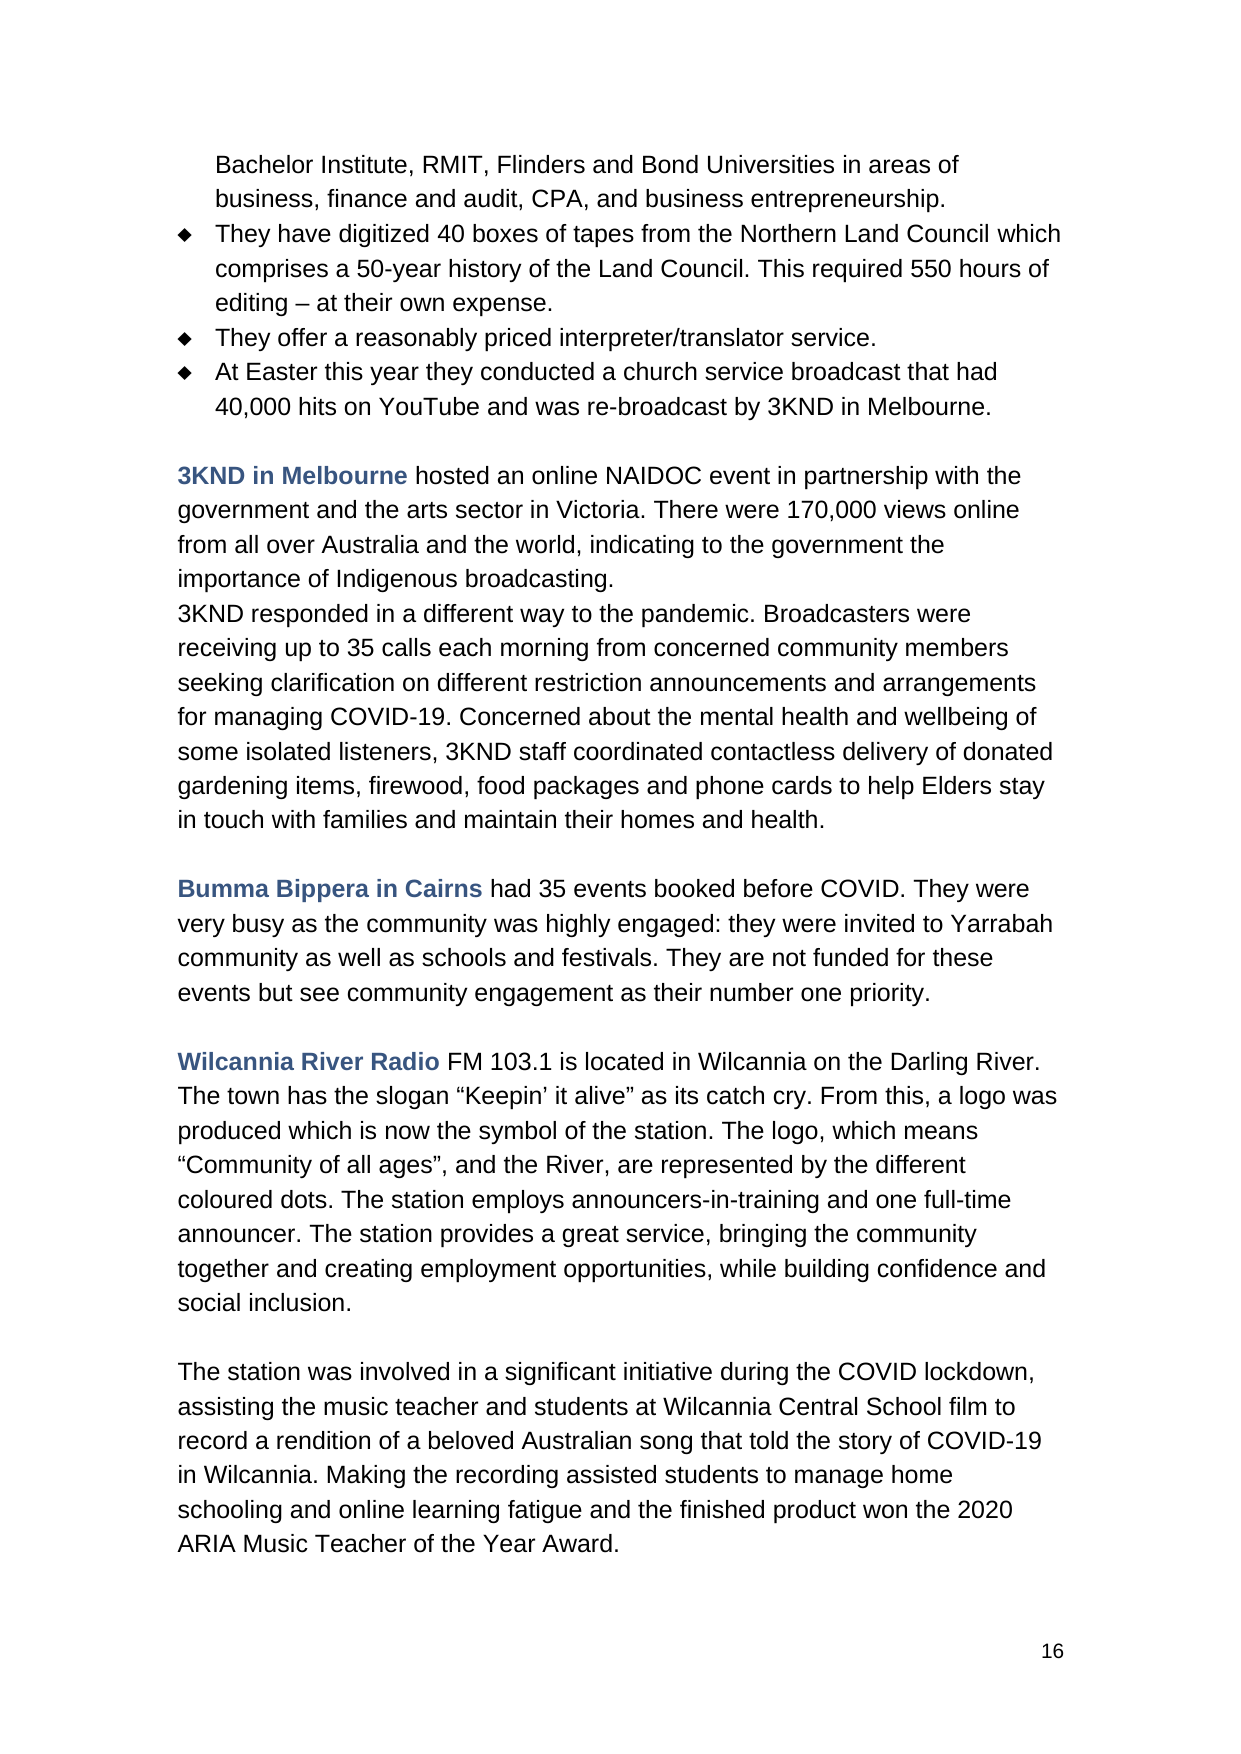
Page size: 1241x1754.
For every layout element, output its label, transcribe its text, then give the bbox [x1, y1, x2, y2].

text Bumma Bippera in Cairns had 35 events booked before COVID. They were very busy as the community was highly engaged: they were invited to Yarrabah community as well as schools and festivals. They are not funded for these events but see community engagement as their number one priority. [177, 874, 1063, 1007]
text The station was involved in a significant initiative during the COVID lockdown, assisting the music teacher and students at Wilcannia Central School film to record a rendition of a beloved Australian song that told the story of COVID-19 in Wilcannia. Making the recording assisted students to manage home schooling and online learning fatigue and the finished product won the 2020 ARIA Music Teacher of the Year Award. [177, 1357, 1063, 1558]
text 3KND in Melbourne hosted an online NAIDOC event in partnership with the government and the arts sector in Victoria. There were 170,000 views online from all over Australia and the world, indicating to the government the importance of Indigenous broadcasting. [177, 461, 1063, 593]
list They have digitized 40 boxes of tapes from the Northern Land Council which comprises a 50-year history of the Land Council. This required 550 hours of editing – at their own expense. [177, 219, 1063, 317]
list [177, 150, 1063, 213]
text Wilcannia River Radio FM 103.1 is located in Wilcannia on the Darling River. The town has the slogan “Keepin’ it alive” as its catch cry. From this, a logo was produced which is now the symbol of the station. The logo, which means “Community of all ages”, and the River, are represented by the different coloured dots. The station employs announcers-in-training and one full-time announcer. The station provides a great service, bringing the community together and creating employment opportunities, while building confidence and social inclusion. [177, 1047, 1063, 1317]
text 3KND responded in a different way to the pandemic. Broadcasters were receiving up to 35 calls each morning from concerned community members seeking clarification on different restriction announcements and arrangements for managing COVID-19. Concerned about the mental health and wellbeing of some isolated listeners, 3KND staff coordinated contactless delivery of donated gardening items, firewood, food packages and phone cards to help Elders stay in touch with families and maintain their homes and health. [177, 598, 1063, 834]
list They offer a reasonably priced interpreter/translator service. [177, 322, 1063, 351]
list At Easter this year they conducted a church service broadcast that had 40,000 hits on YouTube and was re-broadcast by 3KND in Melbourne. [177, 357, 1063, 420]
